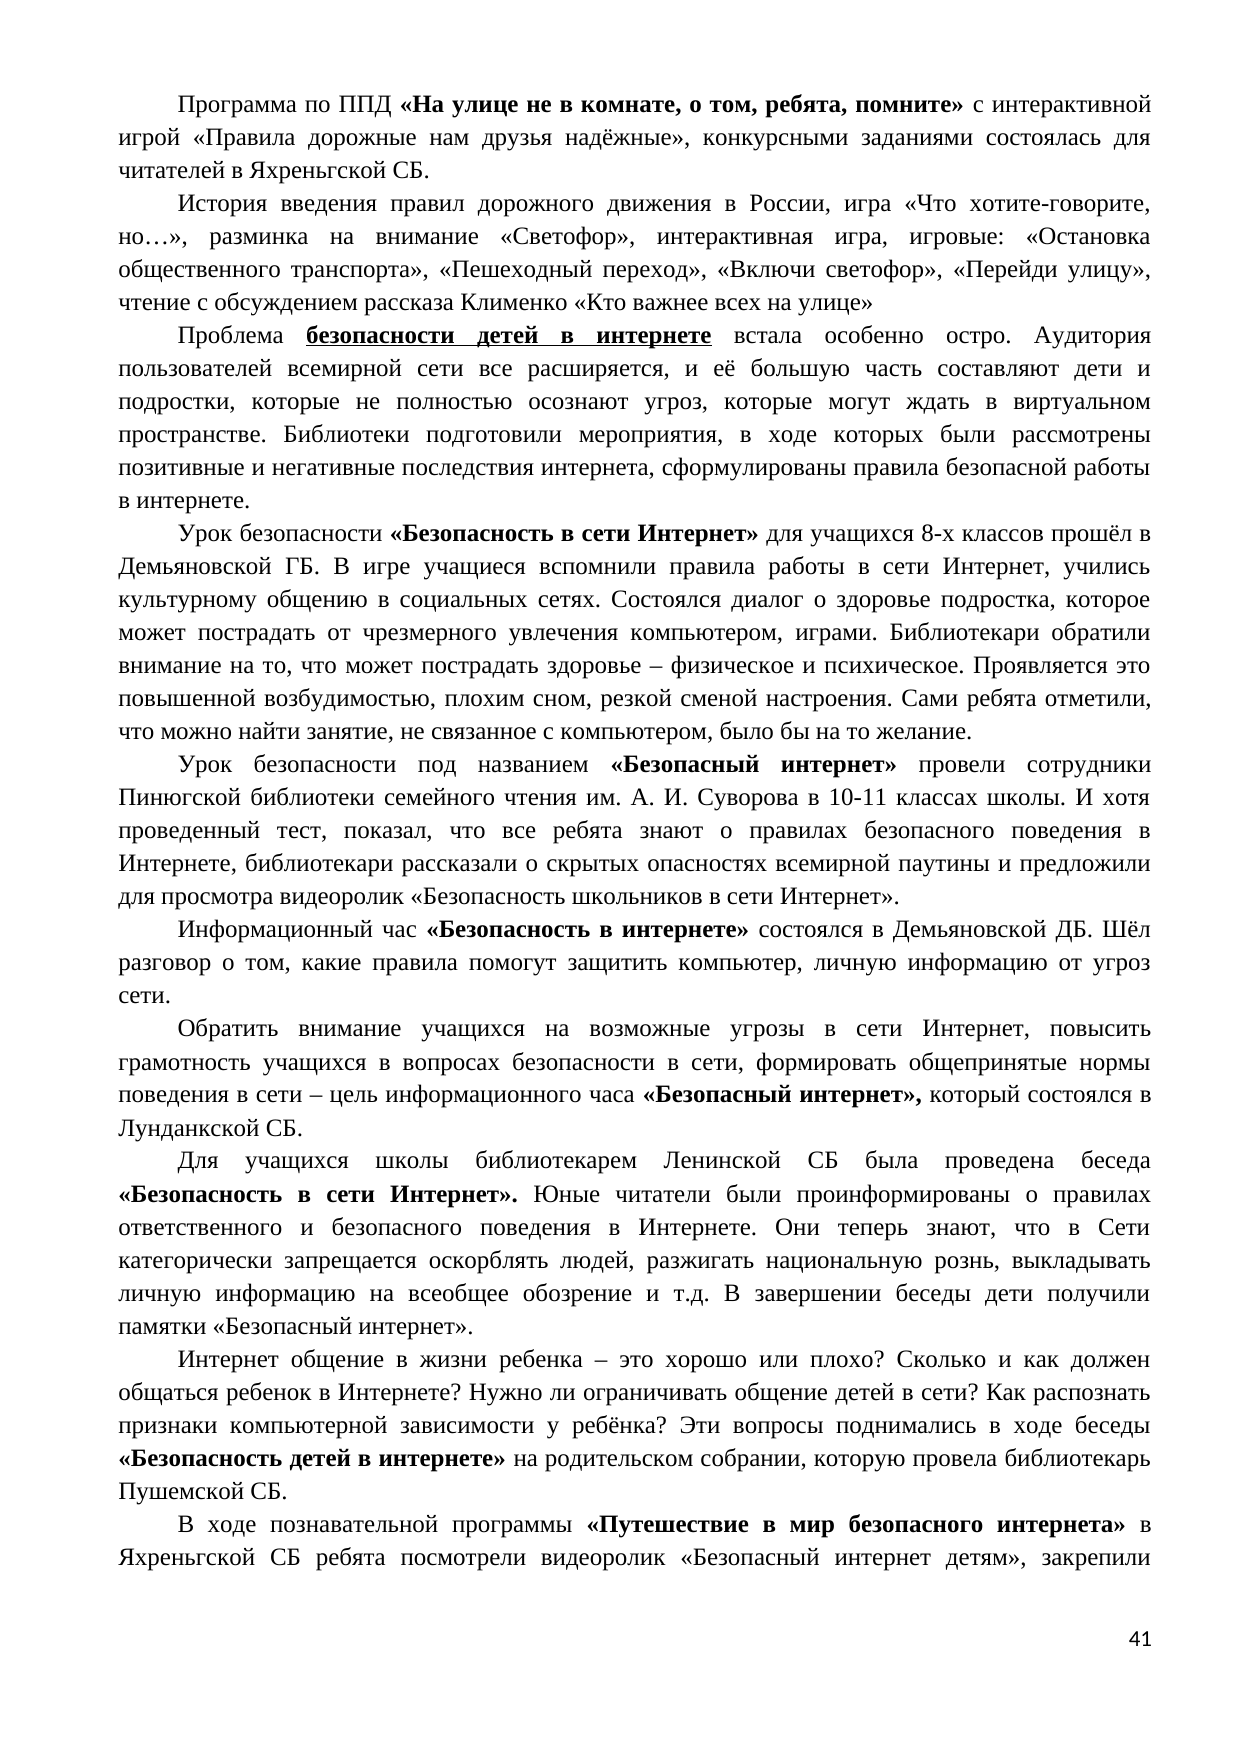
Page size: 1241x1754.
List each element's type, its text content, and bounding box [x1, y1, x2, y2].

text Урок безопасности под названием «Безопасный интернет» провели сотрудники Пинюгской библиотеки семейного чтения им. А. И. Суворова в 10-11 классах школы. И хотя проведенный тест, показал, что все ребята знают о правилах безопасного поведения в Интернете, библиотекари рассказали о скрытых опасностях всемирной паутины и предложили для просмотра видеоролик «Безопасность школьников в сети Интернет». [118, 749, 1152, 910]
text Для учащихся школы библиотекарем Ленинской СБ была проведена беседа «Безопасность в сети Интернет». Юные читатели были проинформированы о правилах ответственного и безопасного поведения в Интернете. Они теперь знают, что в Сети категорически запрещается оскорблять людей, разжигать национальную рознь, выкладывать личную информацию на всеобщее обозрение и т.д. В завершении беседы дети получили памятки «Безопасный интернет». [118, 1146, 1152, 1339]
text Обратить внимание учащихся на возможные угрозы в сети Интернет, повысить грамотность учащихся в вопросах безопасности в сети, формировать общепринятые нормы поведения в сети – цель информационного часа «Безопасный интернет», который состоялся в Лунданкской СБ. [118, 1013, 1152, 1141]
text Информационный час «Безопасность в интернете» состоялся в Демьяновской ДБ. Шёл разговор о том, какие правила помогут защитить компьютер, личную информацию от угроз сети. [118, 914, 1152, 1009]
text История введения правил дорожного движения в России, игра «Что хотите-говорите, но…», разминка на внимание «Светофор», интерактивная игра, игровые: «Остановка общественного транспорта», «Пешеходный переход», «Включи светофор», «Перейди улицу», чтение с обсуждением рассказа Клименко «Кто важнее всех на улице» [118, 188, 1152, 316]
text Урок безопасности «Безопасность в сети Интернет» для учащихся 8-х классов прошёл в Демьяновской ГБ. В игре учащиеся вспомнили правила работы в сети Интернет, учились культурному общению в социальных сетях. Состоялся диалог о здоровье подростка, которое может пострадать от чрезмерного увлечения компьютером, играми. Библиотекари обратили внимание на то, что может пострадать здоровье – физическое и психическое. Проявляется это повышенной возбудимостью, плохим сном, резкой сменой настроения. Сами ребята отметили, что можно найти занятие, не связанное с компьютером, было бы на то желание. [118, 518, 1152, 745]
text Проблема безопасности детей в интернете встала особенно остро. Аудитория пользователей всемирной сети все расширяется, и её большую часть составляют дети и подростки, которые не полностью осознают угроз, которые могут ждать в виртуальном пространстве. Библиотеки подготовили мероприятия, в ходе которых были рассмотрены позитивные и негативные последствия интернета, сформулированы правила безопасной работы в интернете. [118, 320, 1152, 514]
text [118, 1509, 1152, 1571]
text Программа по ППД «На улице не в комнате, о том, ребята, помните» с интерактивной игрой «Правила дорожные нам друзья надёжные», конкурсными заданиями состоялась для читателей в Яхреньгской СБ. [118, 89, 1152, 183]
text Интернет общение в жизни ребенка – это хорошо или плохо? Сколько и как должен общаться ребенок в Интернете? Нужно ли ограничивать общение детей в сети? Как распознать признаки компьютерной зависимости у ребёнка? Эти вопросы поднимались в ходе беседы «Безопасность детей в интернете» на родительском собрании, которую провела библиотекарь Пушемской СБ. [118, 1344, 1152, 1504]
